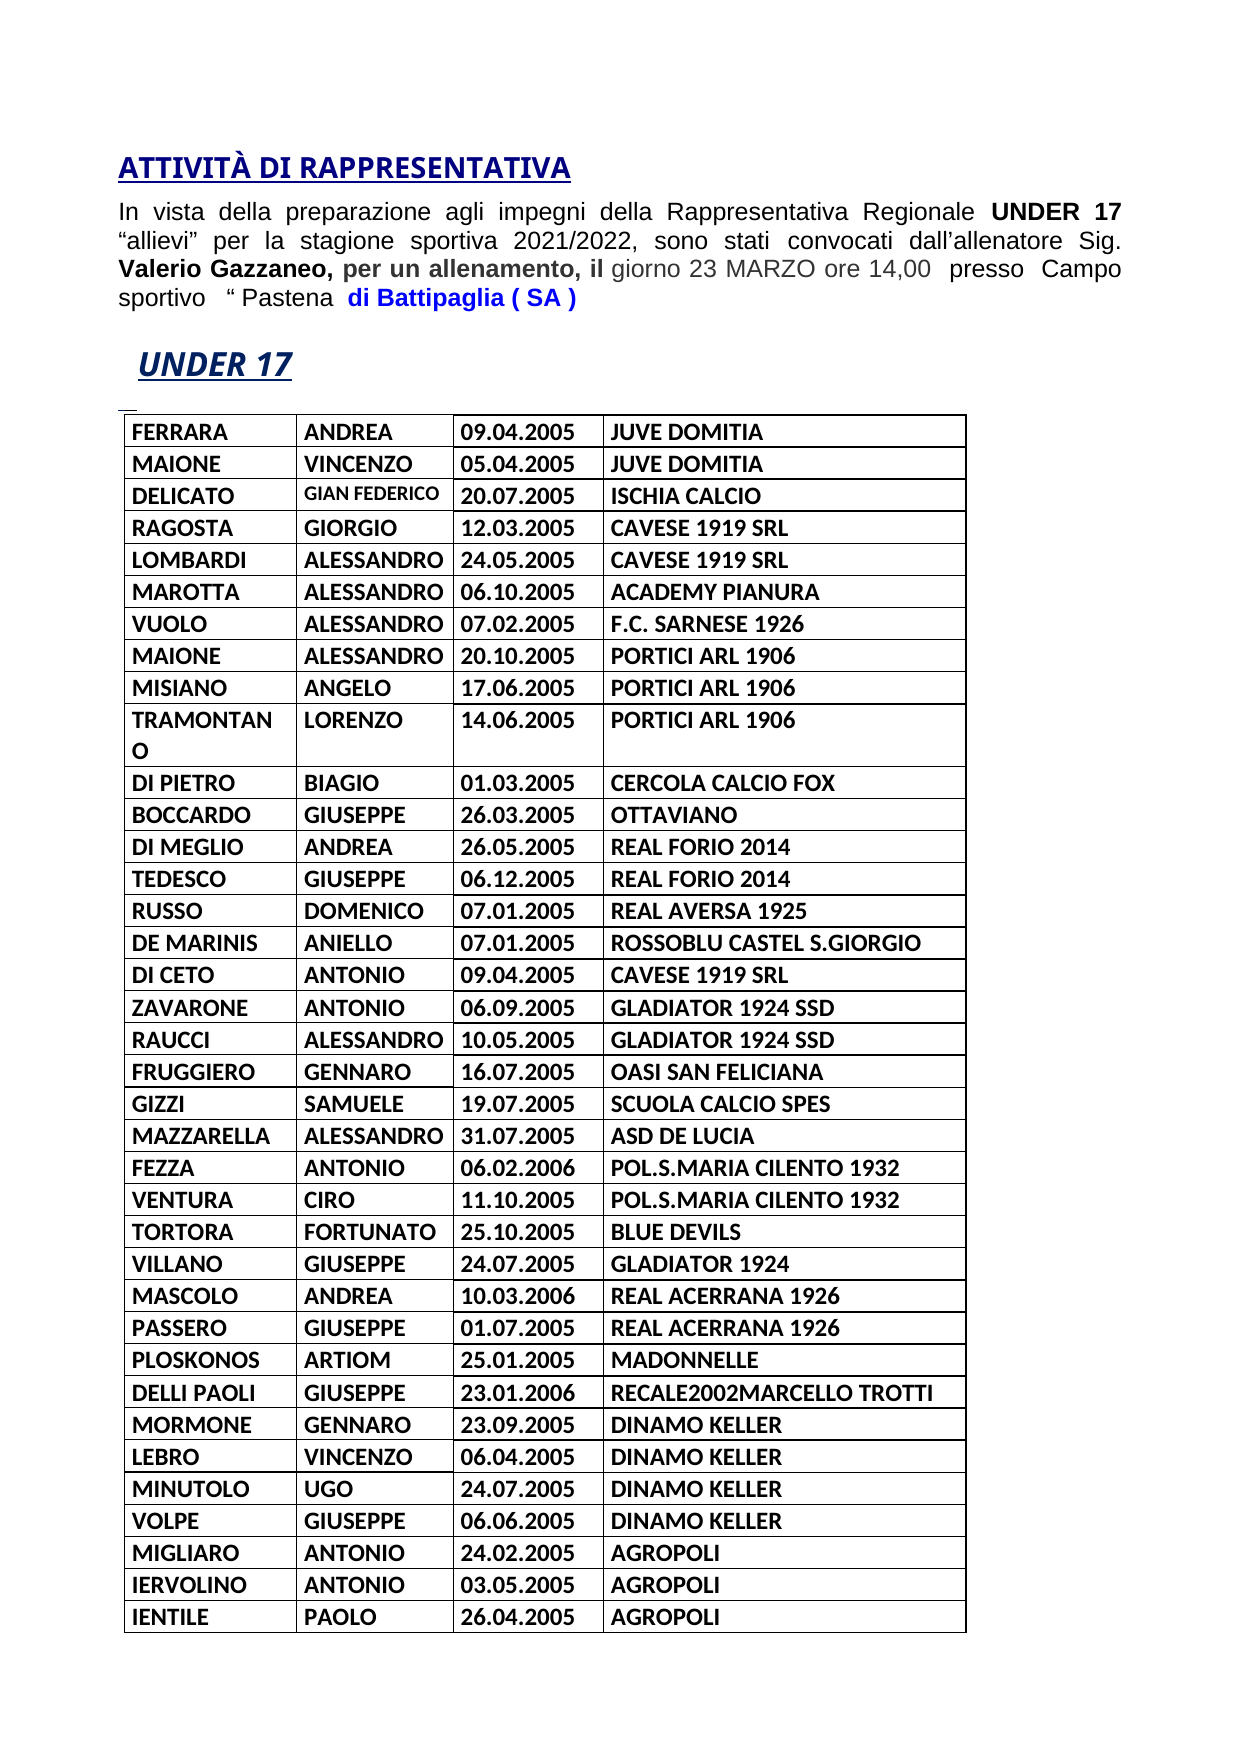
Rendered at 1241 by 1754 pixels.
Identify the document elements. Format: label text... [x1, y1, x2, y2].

table_cell ANGELO [297, 672, 453, 703]
table_cell MAZZARELLA [125, 1120, 296, 1151]
table_cell 07.01.2005 [454, 896, 603, 926]
table_cell UGO [297, 1473, 453, 1503]
table_cell 24.05.2005 [454, 544, 603, 574]
table_cell GIUSEPPE [297, 1376, 453, 1407]
table_cell LOMBARDI [125, 544, 296, 574]
table_cell ROSSOBLU CASTEL S.GIORGIO [604, 928, 965, 958]
table_cell PORTICI ARL 1906 [604, 705, 965, 766]
table_cell ANTONIO [297, 959, 453, 990]
table_cell GIUSEPPE [297, 1248, 453, 1279]
table_cell REAL AVERSA 1925 [604, 896, 965, 926]
table_cell TEDESCO [125, 863, 296, 894]
table_cell GLADIATOR 1924 SSD [604, 1024, 965, 1054]
table_cell 07.02.2005 [454, 608, 603, 639]
table_cell AGROPOLI [604, 1601, 965, 1632]
table_cell 17.06.2005 [454, 672, 603, 703]
table_cell DELLI PAOLI [125, 1376, 296, 1407]
table_cell PORTICI ARL 1906 [604, 640, 965, 671]
table_cell GIUSEPPE [297, 1312, 453, 1343]
table_cell MADONNELLE [604, 1345, 965, 1375]
table_cell VINCENZO [297, 447, 453, 478]
table_cell 24.07.2005 [454, 1473, 603, 1503]
table_cell 24.07.2005 [454, 1248, 603, 1279]
table_cell ALESSANDRO [297, 576, 453, 607]
table_cell 20.10.2005 [454, 640, 603, 671]
table_cell DINAMO KELLER [604, 1473, 965, 1503]
table_cell MAIONE [125, 640, 296, 671]
table_cell SAMUELE [297, 1088, 453, 1118]
table_cell TORTORA [125, 1216, 296, 1247]
table_cell 26.03.2005 [454, 799, 603, 830]
table_cell FORTUNATO [297, 1216, 453, 1247]
table_cell OASI SAN FELICIANA [604, 1056, 965, 1086]
table_cell 06.04.2005 [454, 1441, 603, 1471]
table_cell DI MEGLIO [125, 831, 296, 862]
table_cell 25.01.2005 [454, 1345, 603, 1375]
table_cell VILLANO [125, 1248, 296, 1279]
table_cell CAVESE 1919 SRL [604, 960, 965, 990]
table_cell ALESSANDRO [297, 1120, 453, 1151]
table_cell BIAGIO [297, 767, 453, 798]
table_cell 24.02.2005 [454, 1537, 603, 1568]
table_cell FRUGGIERO [125, 1055, 296, 1086]
table_cell 31.07.2005 [454, 1120, 603, 1151]
table_cell ALESSANDRO [297, 1023, 453, 1054]
table_cell GIORGIO [297, 511, 453, 542]
table_cell PORTICI ARL 1906 [604, 672, 965, 703]
table_cell LORENZO [297, 704, 453, 766]
table_cell REAL ACERRANA 1926 [604, 1281, 965, 1311]
table_cell RAGOSTA [125, 511, 296, 542]
text UNDER 17 [118, 341, 1122, 386]
table_cell FEZZA [125, 1152, 296, 1183]
text ATTIVITÀ DI RAPPRESENTATIVA [118, 148, 1122, 187]
table_cell DOMENICO [297, 895, 453, 926]
table_cell GLADIATOR 1924 SSD [604, 992, 965, 1022]
table_cell GIUSEPPE [297, 1505, 453, 1536]
table_cell ANTONIO [297, 1537, 453, 1568]
table_cell DI PIETRO [125, 767, 296, 798]
table_cell MORMONE [125, 1408, 296, 1439]
table_header JUVE DOMITIA [604, 416, 965, 446]
table_cell ZAVARONE [125, 991, 296, 1022]
table_cell IERVOLINO [125, 1569, 296, 1600]
table_cell CAVESE 1919 SRL [604, 544, 965, 574]
table_cell MASCOLO [125, 1280, 296, 1311]
table_cell CIRO [297, 1184, 453, 1215]
table_cell 03.05.2005 [454, 1569, 603, 1600]
table_cell 19.07.2005 [454, 1088, 603, 1118]
table_cell 01.03.2005 [454, 767, 603, 798]
table_cell GENNARO [297, 1408, 453, 1439]
table_cell ANTONIO [297, 1569, 453, 1600]
table_cell AGROPOLI [604, 1537, 965, 1568]
table_cell ANTONIO [297, 991, 453, 1022]
table_cell REAL FORIO 2014 [604, 863, 965, 894]
table_cell REAL FORIO 2014 [604, 831, 965, 862]
table_cell CAVESE 1919 SRL [604, 512, 965, 542]
table_cell 06.02.2006 [454, 1152, 603, 1183]
table_cell MIGLIARO [125, 1537, 296, 1568]
table_cell VOLPE [125, 1505, 296, 1536]
table_cell ANDREA [297, 831, 453, 862]
table_cell 25.10.2005 [454, 1216, 603, 1247]
table_cell BOCCARDO [125, 799, 296, 830]
table_cell ALESSANDRO [297, 608, 453, 639]
table_cell ACADEMY PIANURA [604, 576, 965, 607]
table_cell IENTILE [125, 1601, 296, 1632]
table_cell DINAMO KELLER [604, 1441, 965, 1471]
table_cell 05.04.2005 [454, 448, 603, 478]
table_cell ALESSANDRO [297, 640, 453, 671]
table_cell 06.09.2005 [454, 992, 603, 1022]
table_cell 06.10.2005 [454, 576, 603, 607]
table_cell 01.07.2005 [454, 1313, 603, 1343]
table_cell ASD DE LUCIA [604, 1120, 965, 1151]
table_cell SCUOLA CALCIO SPES [604, 1088, 965, 1118]
table_cell DI CETO [125, 959, 296, 990]
table_cell ISCHIA CALCIO [604, 480, 965, 510]
table_cell 23.01.2006 [454, 1377, 603, 1407]
table_cell ANDREA [297, 1280, 453, 1311]
table_cell DINAMO KELLER [604, 1409, 965, 1439]
table_cell TRAMONTANO [125, 704, 296, 766]
table_cell RAUCCI [125, 1023, 296, 1054]
table_header FERRARA [125, 415, 296, 446]
table_cell DINAMO KELLER [604, 1505, 965, 1536]
table_cell VENTURA [125, 1184, 296, 1215]
table_cell POL.S.MARIA CILENTO 1932 [604, 1184, 965, 1215]
table_cell MAROTTA [125, 576, 296, 607]
table_cell 10.03.2006 [454, 1281, 603, 1311]
table_cell 06.06.2005 [454, 1505, 603, 1536]
table_cell ANIELLO [297, 927, 453, 958]
table_cell 07.01.2005 [454, 928, 603, 958]
table_cell MAIONE [125, 447, 296, 478]
table_cell GIUSEPPE [297, 863, 453, 894]
table_cell MISIANO [125, 672, 296, 703]
table_cell 23.09.2005 [454, 1409, 603, 1439]
table_cell 09.04.2005 [454, 960, 603, 990]
table_cell RECALE2002MARCELLO TROTTI [604, 1377, 965, 1407]
table_cell F.C. SARNESE 1926 [604, 608, 965, 639]
table_cell 06.12.2005 [454, 863, 603, 894]
table_cell PLOSKONOS [125, 1344, 296, 1375]
table_cell RUSSO [125, 895, 296, 926]
table_cell 14.06.2005 [454, 705, 603, 766]
table_cell PASSERO [125, 1312, 296, 1343]
table_cell VUOLO [125, 608, 296, 639]
table_cell 11.10.2005 [454, 1184, 603, 1215]
table_cell AGROPOLI [604, 1569, 965, 1600]
table_cell GIZZI [125, 1088, 296, 1118]
table_cell PAOLO [297, 1601, 453, 1632]
table_cell CERCOLA CALCIO FOX [604, 767, 965, 798]
table_cell 26.04.2005 [454, 1601, 603, 1632]
table_cell 12.03.2005 [454, 512, 603, 542]
table_cell GIUSEPPE [297, 799, 453, 830]
table_cell GIAN FEDERICO [297, 479, 453, 510]
table_cell REAL ACERRANA 1926 [604, 1313, 965, 1343]
table_cell BLUE DEVILS [604, 1216, 965, 1247]
table_cell VINCENZO [297, 1440, 453, 1471]
text In vista della preparazione agli impegni della Rappresentativa Regionale UNDER 17 “allievi” per la stagione sportiva 2021/2022, sono stati convocati dall’allenatore Sig. Valerio Gazzaneo, per un allenamento, il giorno 23 MARZO ore 14,00 presso Campo sportivo “ Pastena di Battipaglia ( SA ) [347, 283, 1122, 312]
table_header ANDREA [297, 415, 453, 446]
table_cell JUVE DOMITIA [604, 448, 965, 478]
table_cell 26.05.2005 [454, 831, 603, 862]
table_cell 20.07.2005 [454, 480, 603, 510]
text In vista della preparazione agli impegni della Rappresentativa Regionale UNDER 17 “allievi” per la stagione sportiva 2021/2022, sono stati convocati dall’allenatore Sig. Valerio Gazzaneo, per un allenamento, il giorno 23 MARZO ore 14,00 presso Campo sportivo “ Pastena di Battipaglia ( SA ) [118, 197, 1122, 255]
table_cell DELICATO [125, 479, 296, 510]
table_cell LEBRO [125, 1440, 296, 1471]
table_cell 10.05.2005 [454, 1024, 603, 1054]
table_cell GLADIATOR 1924 [604, 1248, 965, 1279]
table_cell OTTAVIANO [604, 799, 965, 830]
table_header 09.04.2005 [454, 416, 603, 446]
table_cell ARTIOM [297, 1344, 453, 1375]
table_cell 16.07.2005 [454, 1056, 603, 1086]
table_cell GENNARO [297, 1055, 453, 1086]
table_cell ALESSANDRO [297, 544, 453, 574]
table_cell ANTONIO [297, 1152, 453, 1183]
table_cell MINUTOLO [125, 1473, 296, 1503]
table_cell DE MARINIS [125, 927, 296, 958]
table_cell POL.S.MARIA CILENTO 1932 [604, 1152, 965, 1183]
